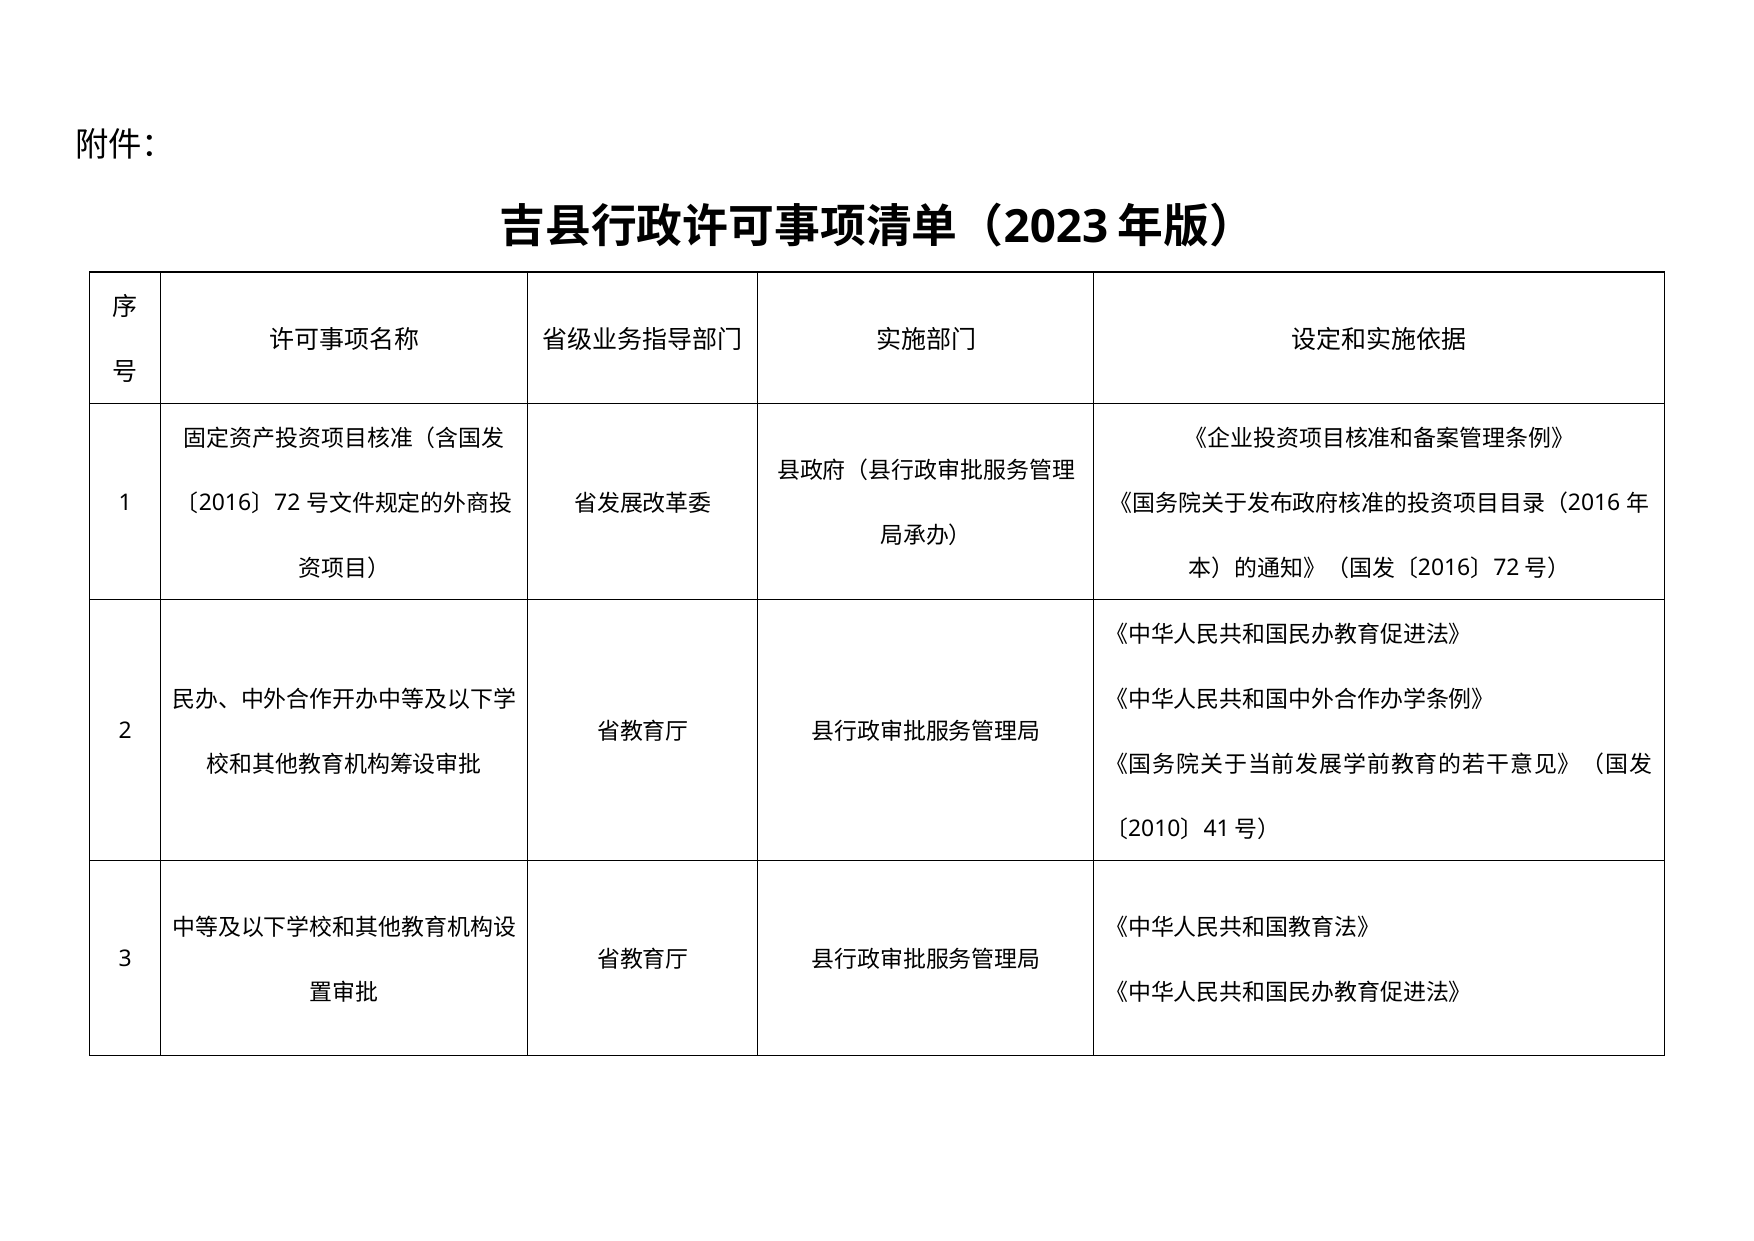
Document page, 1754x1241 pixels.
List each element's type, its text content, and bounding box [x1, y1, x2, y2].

table_cell 省教育厅 [528, 600, 757, 859]
table_cell 省教育厅 [528, 861, 757, 1054]
table_cell 《中华人民共和国教育法》 《中华人民共和国民办教育促进法》 《中华人民共和国民办教育促进法实施条例》 《中华人民共和国中外合作办学条例》 《国务院关于当前发展学前教育的若干意见》（国发〔2010〕41号） 《国务院办公厅关于规范校外培训机构发展的意见》（国办发〔2018〕80号） [1094, 861, 1664, 1054]
table_header 实施部门 [758, 273, 1093, 402]
table_cell 《中华人民共和国民办教育促进法》 《中华人民共和国中外合作办学条例》 《国务院关于当前发展学前教育的若干意见》（国发〔2010〕41号） [1094, 600, 1664, 859]
table_cell 省发展改革委 [528, 404, 757, 598]
table_cell 2 [90, 600, 160, 859]
table_cell 县行政审批服务管理局 [758, 600, 1093, 859]
table_cell 县政府（县行政审批服务管理局承办） [758, 404, 1093, 598]
table_cell 3 [90, 861, 160, 1054]
table_cell 民办、中外合作开办中等及以下学校和其他教育机构筹设审批 [161, 600, 527, 859]
text 吉县行政许可事项清单（2023年版） [75, 174, 1679, 271]
table_header 序号 [90, 273, 160, 402]
table_cell 县行政审批服务管理局 [758, 861, 1093, 1054]
table_cell 《企业投资项目核准和备案管理条例》 《国务院关于发布政府核准的投资项目目录（2016 年本）的通知》（国发〔2016〕72号） [1094, 404, 1664, 598]
table_cell 固定资产投资项目核准（含国发〔2016〕72 号文件规定的外商投资项目） [161, 404, 527, 598]
table_cell 1 [90, 404, 160, 598]
table_header 设定和实施依据 [1094, 273, 1664, 402]
table_cell 中等及以下学校和其他教育机构设置审批 [161, 861, 527, 1054]
text 附件： [75, 109, 1679, 174]
table_header 省级业务指导部门 [528, 273, 757, 402]
table_header 许可事项名称 [161, 273, 527, 402]
